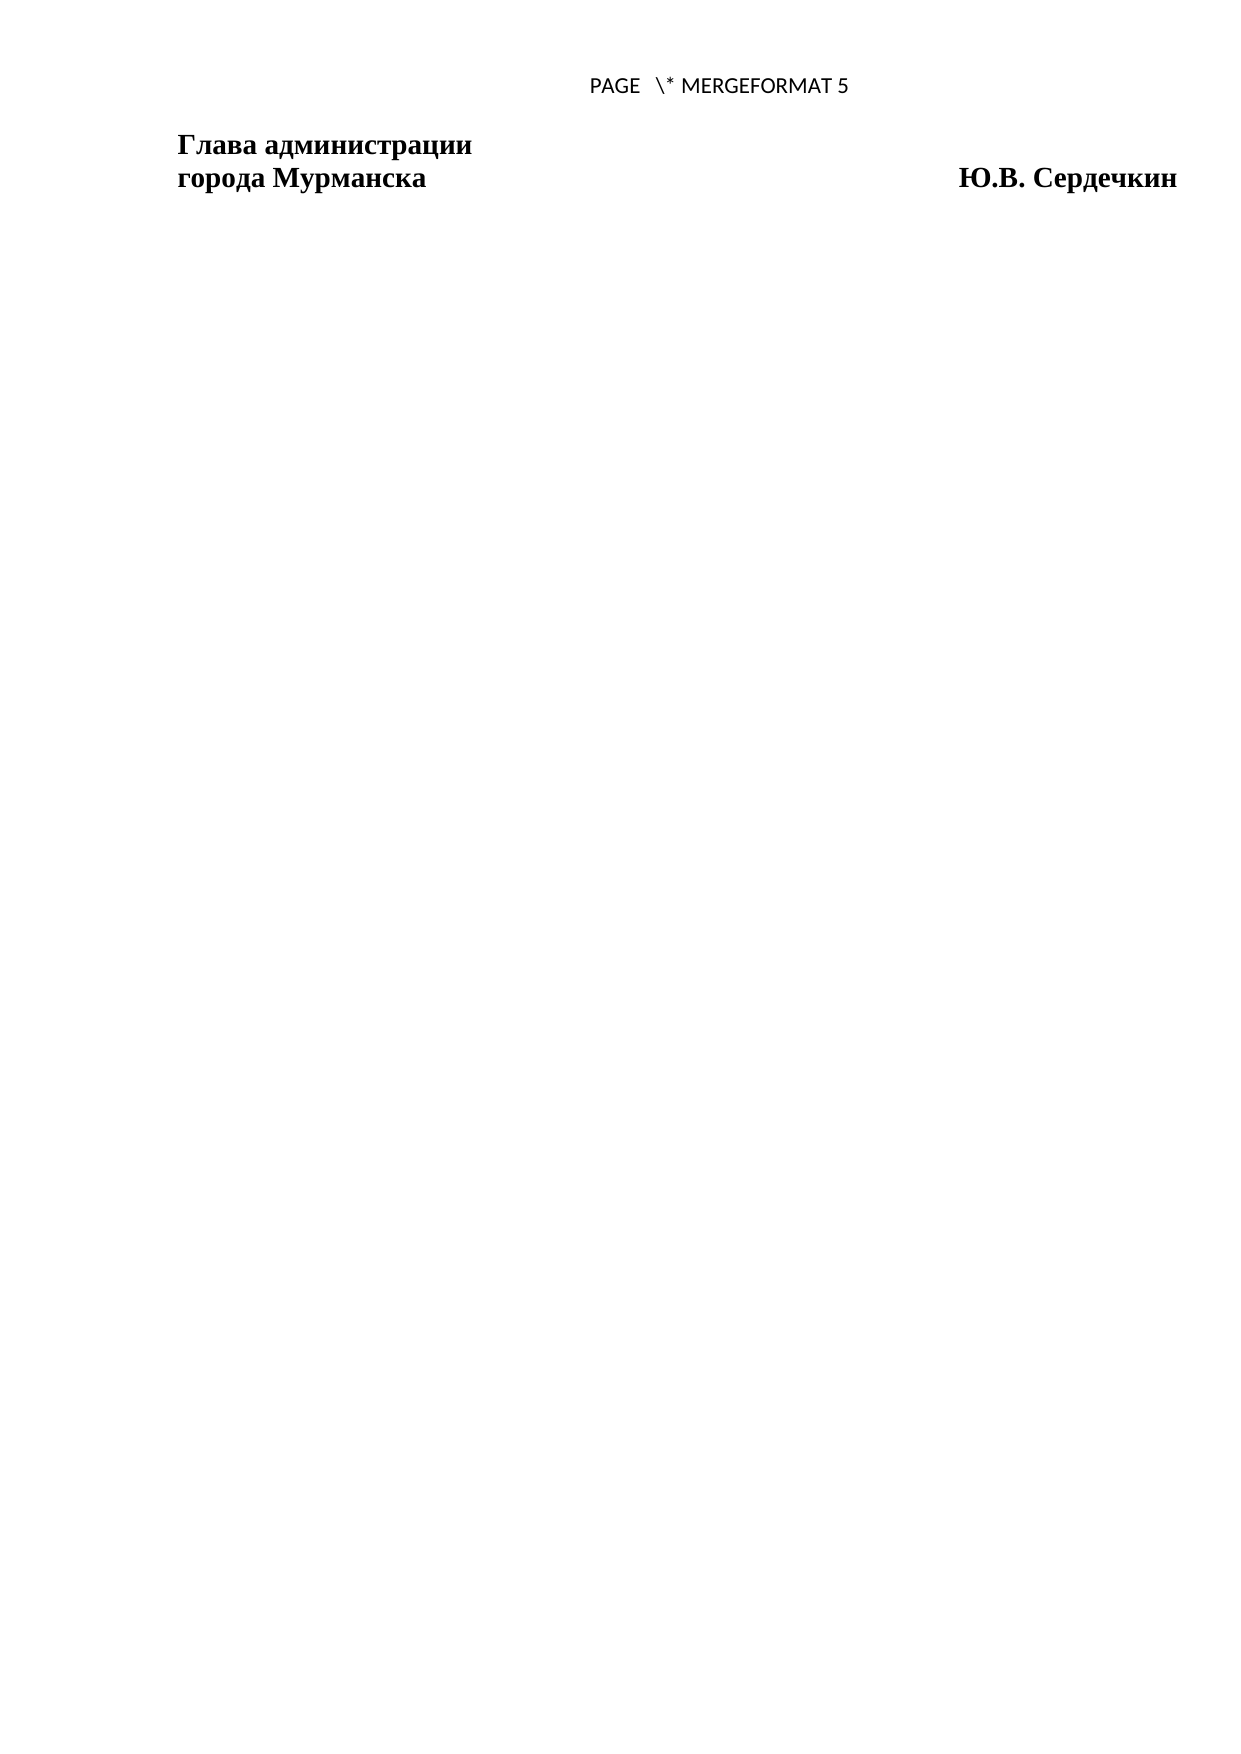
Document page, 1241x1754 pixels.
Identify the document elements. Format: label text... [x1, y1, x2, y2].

text города Мурманска Ю.В. Сердечкин [177, 160, 1181, 194]
text Глава администрации [177, 127, 1181, 160]
